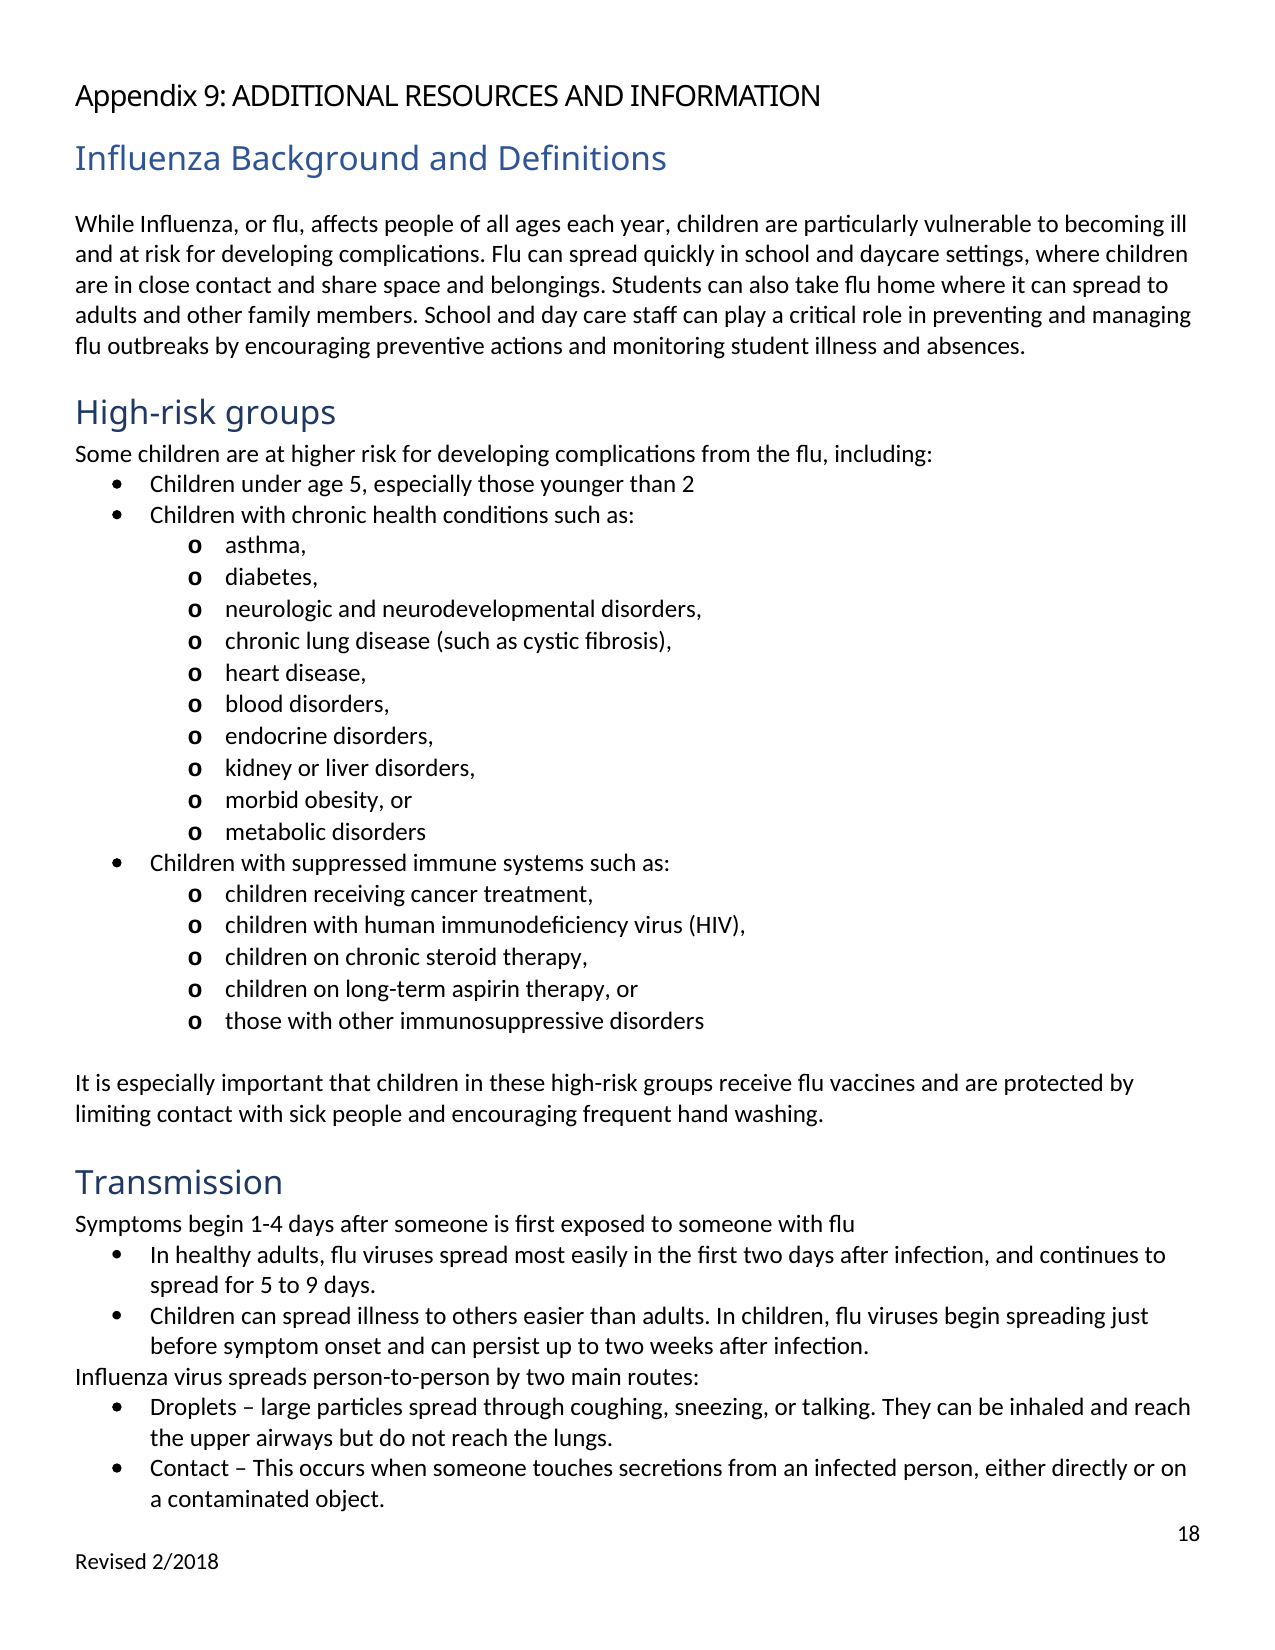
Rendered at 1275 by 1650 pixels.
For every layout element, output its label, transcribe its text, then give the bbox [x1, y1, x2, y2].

list Children with suppressed immune systems such as: [112, 847, 1200, 878]
list Droplets – large particles spread through coughing, sneezing, or talking. They can be inhaled and reach the upper airways but do not reach the lungs. [112, 1392, 1200, 1453]
list children receiving cancer treatment, [187, 878, 1200, 910]
list those with other immunosuppressive disorders [187, 1005, 1200, 1037]
list heart disease, [187, 657, 1200, 688]
list asthma, [187, 530, 1200, 561]
list Children with chronic health conditions such as: [112, 499, 1200, 530]
list diabetes, [187, 561, 1200, 593]
subtitle Influenza Background and Definitions [75, 134, 1200, 180]
list Children under age 5, especially those younger than 2 [112, 469, 1200, 499]
list Contact – This occurs when someone touches secretions from an infected person, either directly or on a contaminated object. [112, 1453, 1200, 1514]
list blood disorders, [187, 688, 1200, 720]
text Appendix 9: ADDITIONAL RESOURCES AND INFORMATION [75, 75, 1200, 115]
text It is especially important that children in these high-risk groups receive flu vaccines and are protected by limiting contact with sick people and encouraging frequent hand washing. [75, 1067, 1200, 1128]
text Influenza virus spreads person-to-person by two main routes: [75, 1361, 1200, 1392]
list Children can spread illness to others easier than adults. In children, flu viruses begin spreading just before symptom onset and can persist up to two weeks after infection. [112, 1300, 1200, 1361]
list In healthy adults, flu viruses spread most easily in the first two days after infection, and continues to spread for 5 to 9 days. [112, 1239, 1200, 1300]
list neurologic and neurodevelopmental disorders, [187, 593, 1200, 625]
text Some children are at higher risk for developing complications from the flu, including: [75, 438, 1200, 469]
text Symptoms begin 1-4 days after someone is first exposed to someone with flu [75, 1208, 1200, 1239]
list endocrine disorders, [187, 720, 1200, 752]
list children with human immunodeficiency virus (HIV), [187, 910, 1200, 941]
list children on chronic steroid therapy, [187, 941, 1200, 973]
list children on long-term aspirin therapy, or [187, 973, 1200, 1005]
subtitle High-risk groups [75, 388, 1200, 434]
list kidney or liver disorders, [187, 752, 1200, 784]
text While Influenza, or flu, affects people of all ages each year, children are particularly vulnerable to becoming ill and at risk for developing complications. Flu can spread quickly in school and daycare settings, where children are in close contact and share space and belongings. Students can also take flu home where it can spread to adults and other family members. School and day care staff can play a critical role in preventing and managing flu outbreaks by encouraging preventive actions and monitoring student illness and absences. [75, 208, 1200, 361]
list chronic lung disease (such as cystic fibrosis), [187, 625, 1200, 657]
list morbid obesity, or [187, 784, 1200, 816]
list metabolic disorders [187, 816, 1200, 847]
subtitle Transmission [75, 1159, 1200, 1204]
